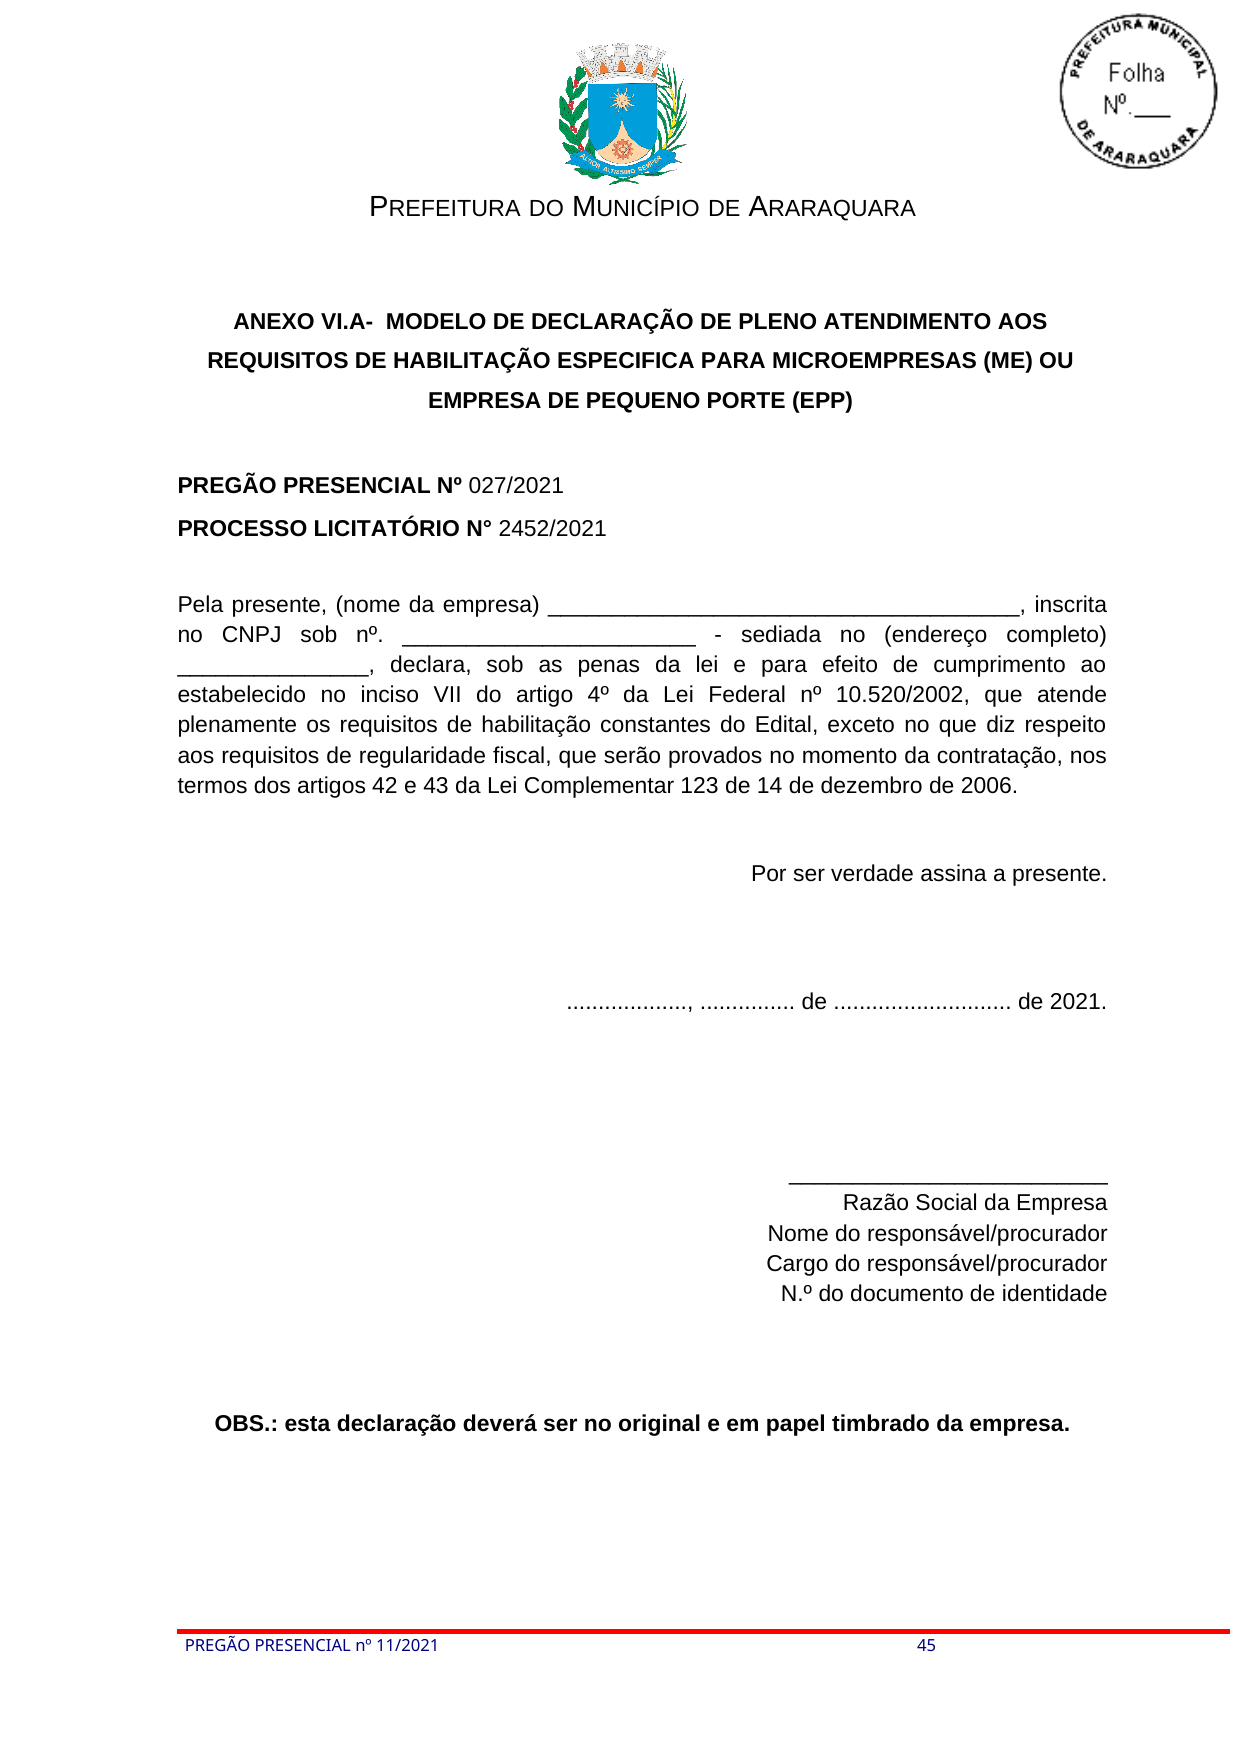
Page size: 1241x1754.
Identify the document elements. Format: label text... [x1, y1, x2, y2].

text N.º do documento de identidade [177, 1280, 1107, 1306]
text Razão Social da Empresa [177, 1189, 1107, 1216]
text PREGÃO PRESENCIAL Nº 027/2021 [177, 472, 1107, 499]
subtitle ANEXO VI.A- MODELO DE DECLARAÇÃO DE PLENO ATENDIMENTO AOS REQUISITOS DE HABILITAÇÃO ESPECIFICA PARA MICROEMPRESAS (ME) OU EMPRESA DE PEQUENO PORTE (EPP) [177, 308, 1104, 413]
text Pela presente, (nome da empresa) _____________________________________, inscrita no CNPJ sob nº. _______________________ - sediada no (endereço completo) _______________, declara, sob as penas da lei e para efeito de cumprimento ao estabelecido no inciso VII do artigo 4º da Lei Federal nº 10.520/2002, que atende plenamente os requisitos de habilitação constantes do Edital, exceto no que diz respeito aos requisitos de regularidade fiscal, que serão provados no momento da contratação, nos termos dos artigos 42 e 43 da Lei Complementar 123 de 14 de dezembro de 2006. [177, 591, 1107, 798]
text ..................., ............... de ............................ de 2021. [177, 988, 1107, 1015]
text Por ser verdade assina a presente. [177, 860, 1107, 887]
text Nome do responsável/procurador [177, 1219, 1107, 1246]
text PROCESSO LICITATÓRIO N° 2452/2021 [177, 515, 1107, 541]
text OBS.: esta declaração deverá ser no original e em papel timbrado da empresa. [177, 1410, 1107, 1437]
picture [1057, 7, 1228, 174]
text Cargo do responsável/procurador [177, 1250, 1107, 1276]
text _________________________ [177, 1159, 1107, 1186]
picture [546, 29, 695, 190]
